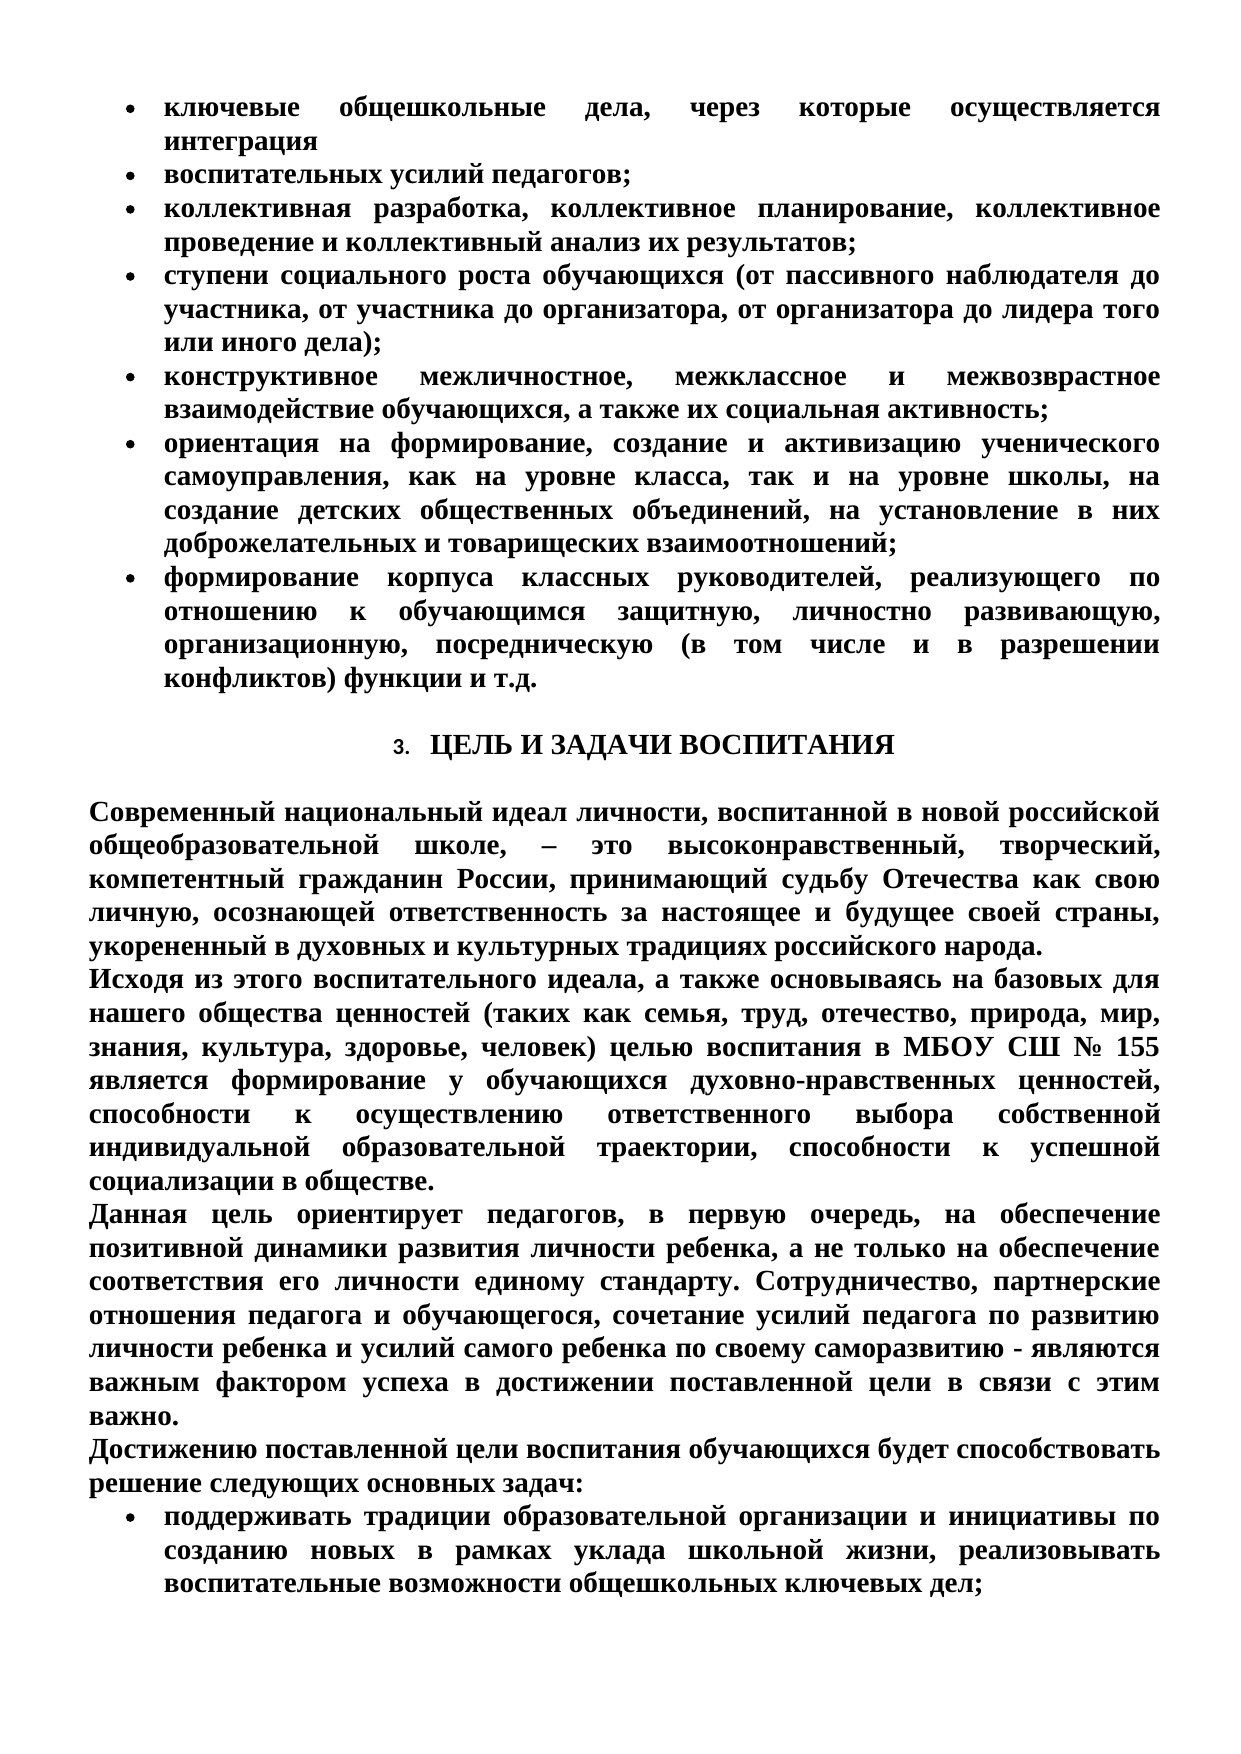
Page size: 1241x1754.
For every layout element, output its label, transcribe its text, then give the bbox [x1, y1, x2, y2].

subtitle Исходя из этого воспитательного идеала, а также основываясь на базовых для нашего общества ценностей (таких как семья, труд, отечество, природа, мир, знания, культура, здоровье, человек) целью воспитания в МБОУ СШ № 155 является формирование у обучающихся духовно-нравственных ценностей, способности к осуществлению ответственного выбора собственной индивидуальной образовательной траектории, способности к успешной социализации в обществе. [89, 962, 1161, 1196]
subtitle ориентация на формирование, создание и активизацию ученического самоуправления, как на уровне класса, так и на уровне школы, на создание детских общественных объединений, на установление в них доброжелательных и товарищеских взаимоотношений; [126, 425, 1161, 559]
subtitle Данная цель ориентирует педагогов, в первую очередь, на обеспечение позитивной динамики развития личности ребенка, а не только на обеспечение соответствия его личности единому стандарту. Сотрудничество, партнерские отношения педагога и обучающегося, сочетание усилий педагога по развитию личности ребенка и усилий самого ребенка по своему саморазвитию - являются важным фактором успеха в достижении поставленной цели в связи с этим важно. [89, 1196, 1161, 1431]
subtitle формирование корпуса классных руководителей, реализующего по отношению к обучающимся защитную, личностно развивающую, организационную, посредническую (в том числе и в разрешении конфликтов) функции и т.д. [126, 559, 1161, 693]
subtitle коллективная разработка, коллективное планирование, коллективное проведение и коллективный анализ их результатов; [126, 190, 1161, 257]
subtitle ЦЕЛЬ И ЗАДАЧИ ВОСПИТАНИЯ [126, 727, 1161, 760]
subtitle конструктивное межличностное, межклассное и межвозврастное взаимодействие обучающихся, а также их социальная активность; [126, 358, 1161, 425]
subtitle воспитательных усилий педагогов; [126, 157, 1161, 190]
subtitle ступени социального роста обучающихся (от пассивного наблюдателя до участника, от участника до организатора, от организатора до лидера того или иного дела); [126, 257, 1161, 358]
subtitle ключевые общешкольные дела, через которые осуществляется интеграция [126, 89, 1161, 157]
subtitle Достижению поставленной цели воспитания обучающихся будет способствовать решение следующих основных задач: [89, 1431, 1161, 1498]
subtitle поддерживать традиции образовательной организации и инициативы по созданию новых в рамках уклада школьной жизни, реализовывать воспитательные возможности общешкольных ключевых дел; [126, 1498, 1161, 1599]
subtitle Современный национальный идеал личности, воспитанной в новой российской общеобразовательной школе, – это высоконравственный, творческий, компетентный гражданин России, принимающий судьбу Отечества как свою личную, осознающей ответственность за настоящее и будущее своей страны, укорененный в духовных и культурных традициях российского народа. [89, 794, 1161, 962]
